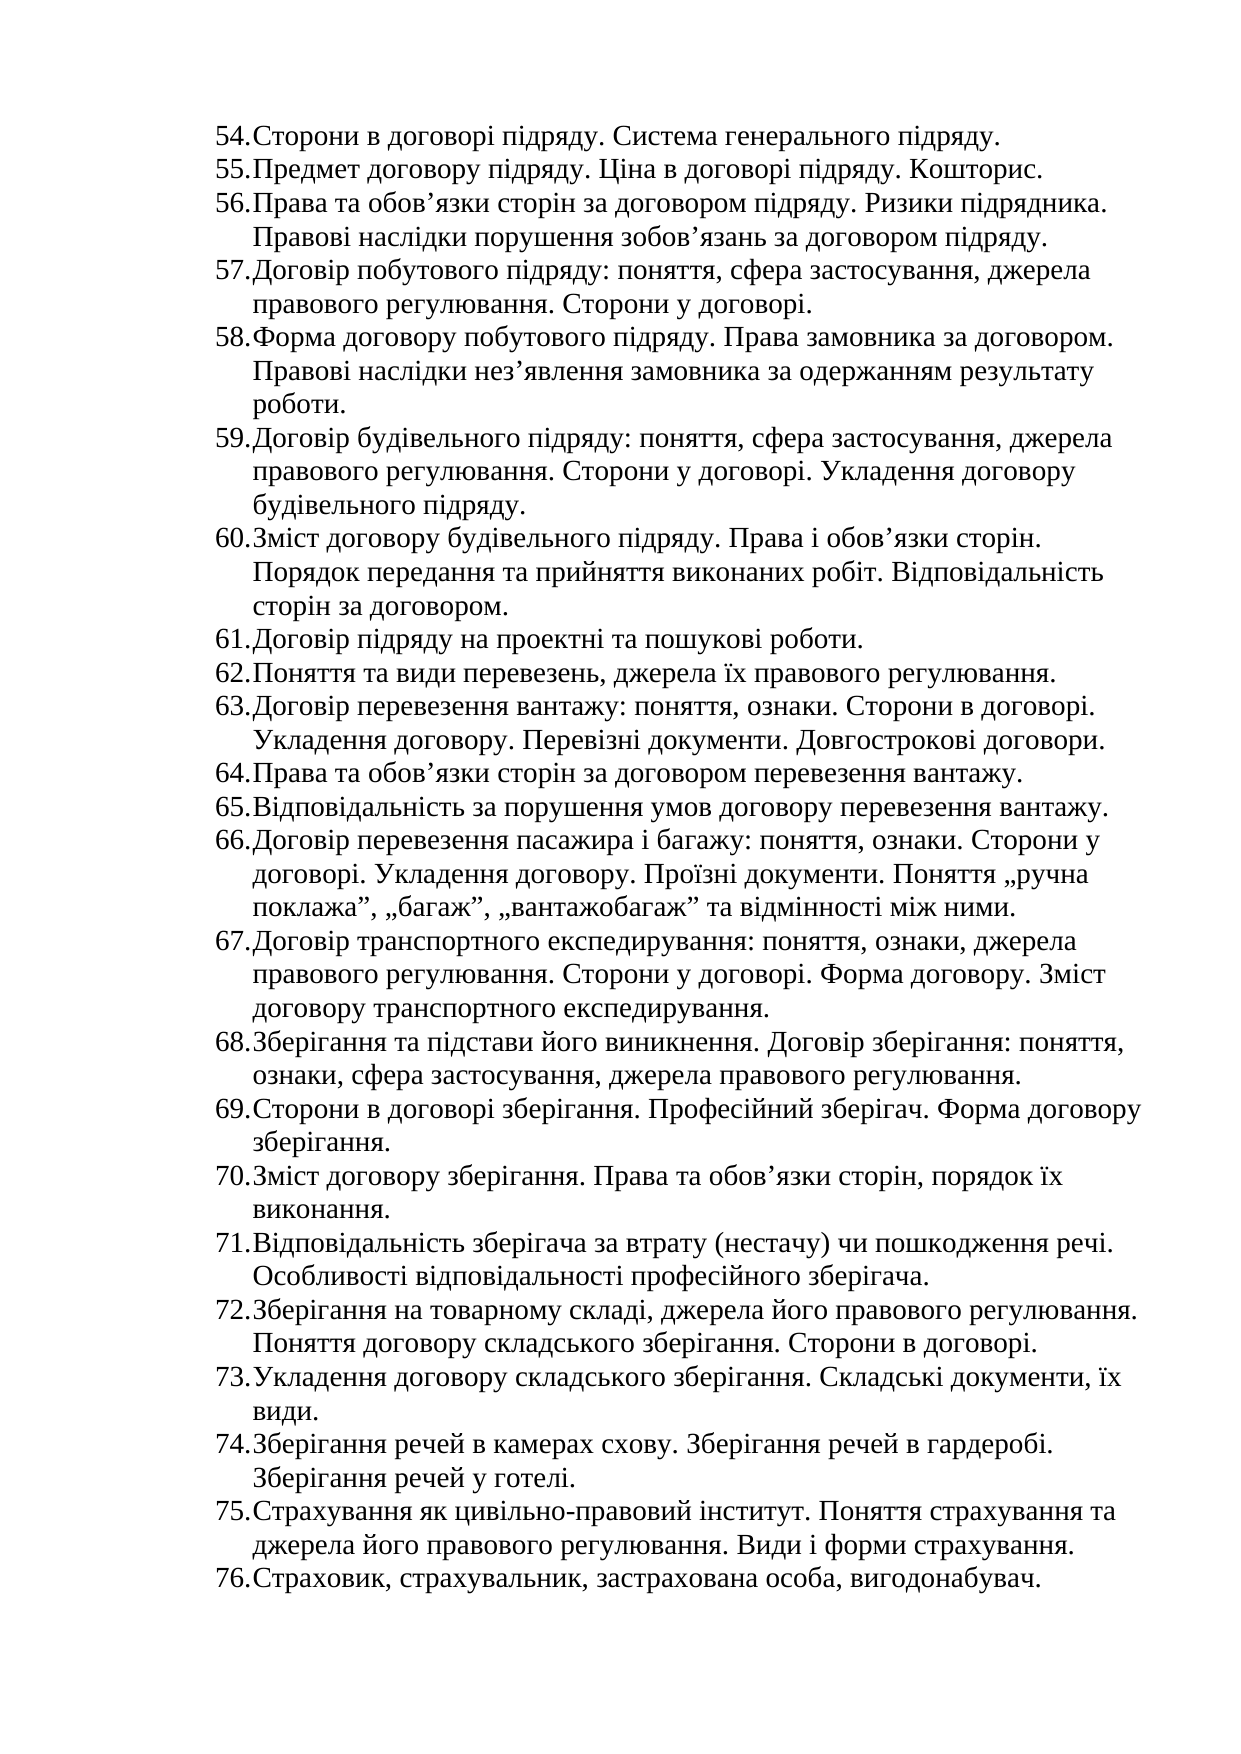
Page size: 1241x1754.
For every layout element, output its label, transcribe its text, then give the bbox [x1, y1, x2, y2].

list Зміст договору будівельного підряду. Права і обов’язки сторін. Порядок передання та прийняття виконаних робіт. Відповідальність сторін за договором. [215, 521, 1152, 621]
list Зберігання на товарному складі, джерела його правового регулювання. Поняття договору складського зберігання. Сторони в договорі. [215, 1292, 1152, 1359]
list Форма договору побутового підряду. Права замовника за договором. Правові наслідки нез’явлення замовника за одержанням результату роботи. [215, 319, 1152, 420]
list Договір будівельного підряду: поняття, сфера застосування, джерела правового регулювання. Сторони у договорі. Укладення договору будівельного підряду. [215, 420, 1152, 521]
list Укладення договору складського зберігання. Складські документи, їх види. [215, 1359, 1152, 1426]
list Договір побутового підряду: поняття, сфера застосування, джерела правового регулювання. Сторони у договорі. [215, 252, 1152, 319]
list Права та обов’язки сторін за договором перевезення вантажу. [215, 755, 1152, 789]
list Договір перевезення вантажу: поняття, ознаки. Сторони в договорі. Укладення договору. Перевізні документи. Довгострокові договори. [215, 688, 1152, 755]
list Зберігання речей в камерах схову. Зберігання речей в гардеробі. Зберігання речей у готелі. [215, 1426, 1152, 1493]
list Права та обов’язки сторін за договором підряду. Ризики підрядника. Правові наслідки порушення зобов’язань за договором підряду. [215, 185, 1152, 252]
list Сторони в договорі зберігання. Професійний зберігач. Форма договору зберігання. [215, 1091, 1152, 1158]
list Зберігання та підстави його виникнення. Договір зберігання: поняття, ознаки, сфера застосування, джерела правового регулювання. [215, 1024, 1152, 1091]
list Договір підряду на проектні та пошукові роботи. [215, 621, 1152, 655]
list Страхування як цивільно-правовий інститут. Поняття страхування та джерела його правового регулювання. Види і форми страхування. [215, 1493, 1152, 1560]
list Зміст договору зберігання. Права та обов’язки сторін, порядок їх виконання. [215, 1158, 1152, 1225]
list Поняття та види перевезень, джерела їх правового регулювання. [215, 655, 1152, 688]
list Договір транспортного експедирування: поняття, ознаки, джерела правового регулювання. Сторони у договорі. Форма договору. Зміст договору транспортного експедирування. [215, 923, 1152, 1024]
list Предмет договору підряду. Ціна в договорі підряду. Кошторис. [215, 152, 1152, 185]
list Відповідальність за порушення умов договору перевезення вантажу. [215, 789, 1152, 822]
list Сторони в договорі підряду. Система генерального підряду. [215, 118, 1152, 152]
list Страховик, страхувальник, застрахована особа, вигодонабувач. [215, 1560, 1152, 1594]
list Договір перевезення пасажира і багажу: поняття, ознаки. Сторони у договорі. Укладення договору. Проїзні документи. Поняття „ручна поклажа”, „багаж”, „вантажобагаж” та відмінності між ними. [215, 822, 1152, 923]
list Відповідальність зберігача за втрату (нестачу) чи пошкодження речі. Особливості відповідальності професійного зберігача. [215, 1225, 1152, 1292]
